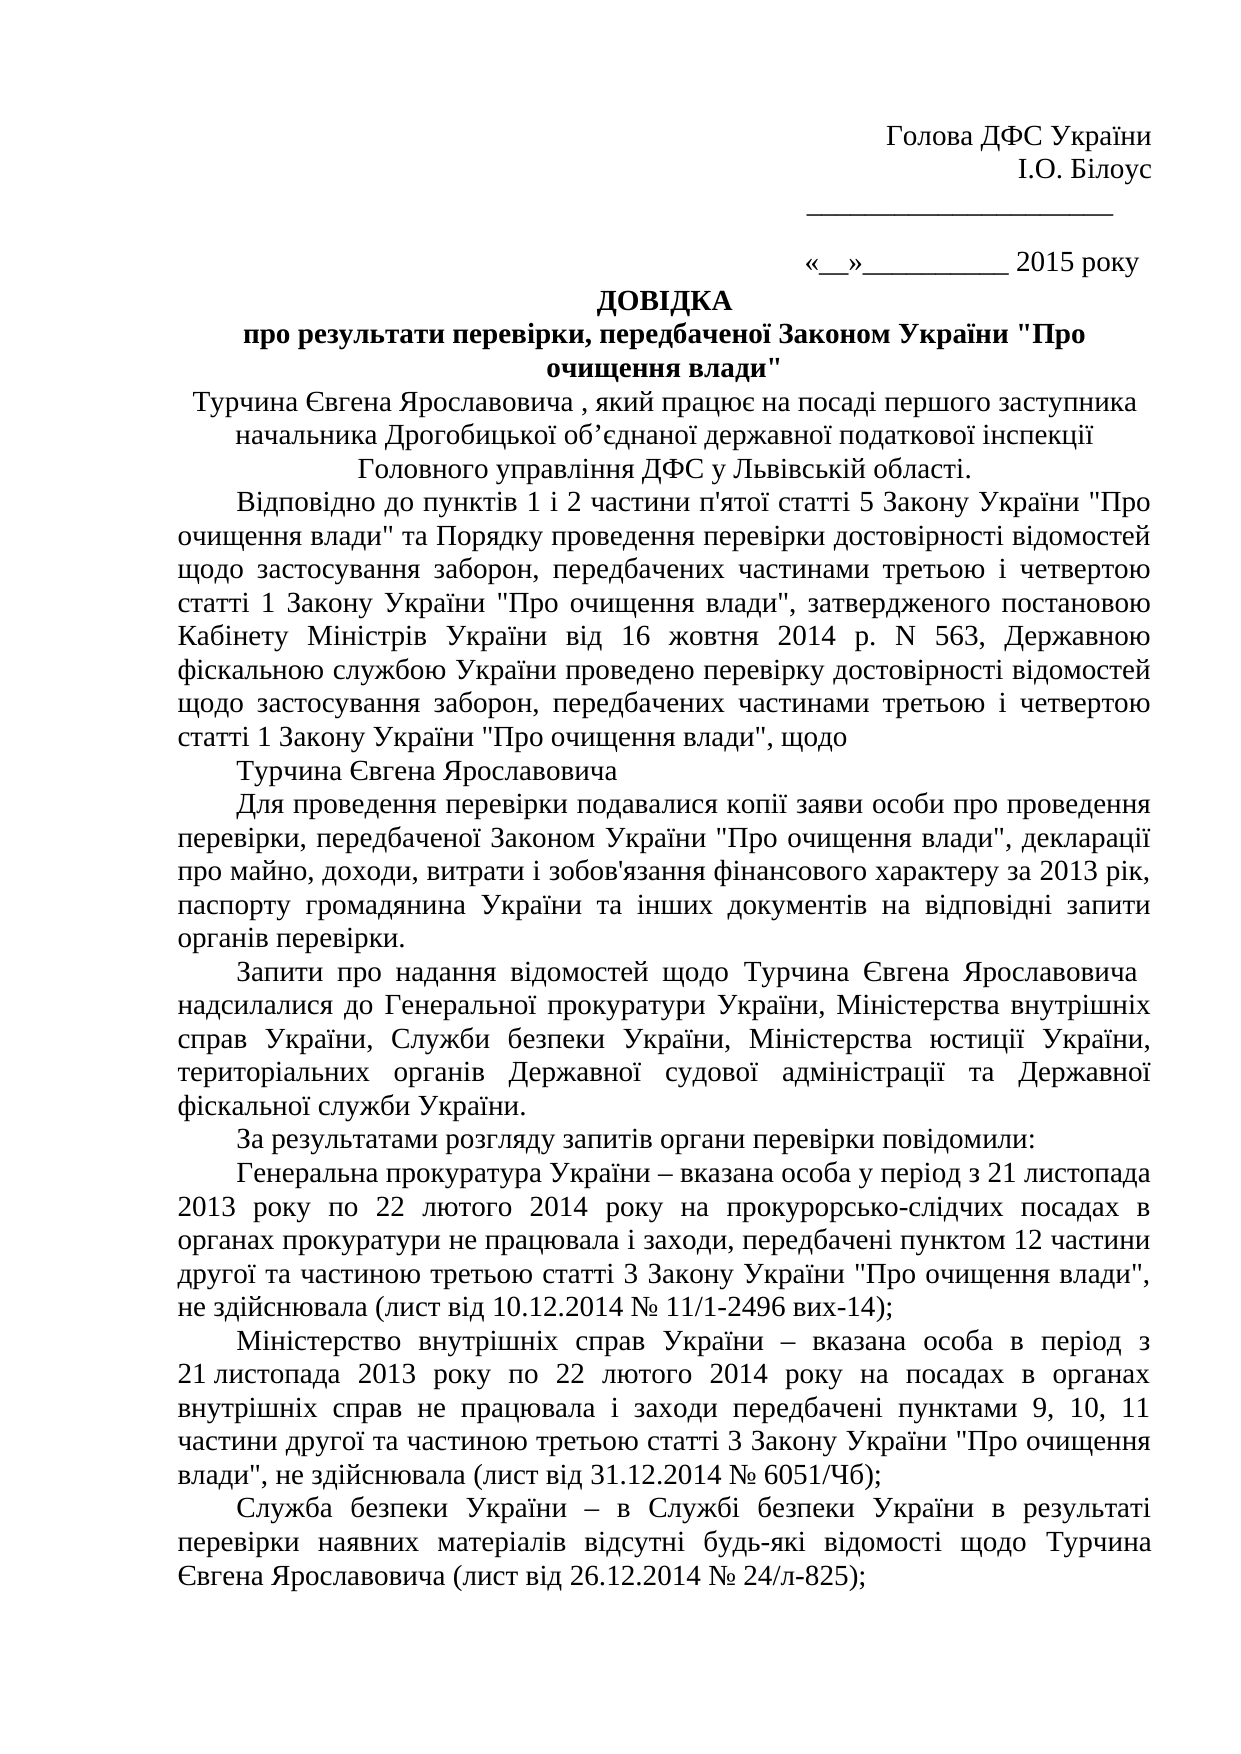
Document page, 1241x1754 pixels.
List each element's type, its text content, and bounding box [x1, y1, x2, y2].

text «__»__________ 2015 року [177, 244, 1152, 278]
text Турчина Євгена Ярославовича [177, 753, 1152, 786]
text Генеральна прокуратура України – вказана особа у період з 21 листопада 2013 року по 22 лютого 2014 року на прокурорсько-слідчих посадах в органах прокуратури не працювала і заходи, передбачені пунктом 12 частини другої та частиною третьою статті 3 Закону України "Про очищення влади", не здійснювала (лист від 10.12.2014 № 11/1-2496 вих-14); [177, 1155, 1152, 1323]
text Голова ДФС України [177, 118, 1152, 152]
text І.О. Білоус [177, 152, 1152, 185]
text ДОВІДКА [177, 283, 1152, 317]
text _____________________ [177, 185, 1152, 219]
text Для проведення перевірки подавалися копії заяви особи про проведення перевірки, передбаченої Законом України "Про очищення влади", декларації про майно, доходи, витрати і зобов'язання фінансового характеру за 2013 рік, паспорту громадянина України та інших документів на відповідні запити органів перевірки. [177, 786, 1152, 954]
text Служба безпеки України – в Службі безпеки України в результаті перевірки наявних матеріалів відсутні будь-які відомості щодо Турчина Євгена Ярославовича (лист від 26.12.2014 № 24/л-825); [177, 1491, 1152, 1591]
text Міністерство внутрішніх справ України – вказана особа в період з 21 листопада 2013 року по 22 лютого 2014 року на посадах в органах внутрішніх справ не працювала і заходи передбачені пунктами 9, 10, 11 частини другої та частиною третьою статті 3 Закону України "Про очищення влади", не здійснювала (лист від 31.12.2014 № 6051/Чб); [177, 1323, 1152, 1491]
text За результатами розгляду запитів органи перевірки повідомили: [177, 1122, 1152, 1155]
text Запити про надання відомостей щодо Турчина Євгена Ярославовича надсилалися до Генеральної прокуратури України, Міністерства внутрішніх справ України, Служби безпеки України, Міністерства юстиції України, територіальних органів Державної судової адміністрації та Державної фіскальної служби України. [177, 954, 1152, 1122]
text про результати перевірки, передбаченої Законом України "Про очищення влади" [177, 317, 1152, 384]
text Відповідно до пунктів 1 і 2 частини п'ятої статті 5 Закону України "Про очищення влади" та Порядку проведення перевірки достовірності відомостей щодо застосування заборон, передбачених частинами третьою і четвертою статті 1 Закону України "Про очищення влади", затвердженого постановою Кабінету Міністрів України від 16 жовтня 2014 р. N 563, Державною фіскальною службою України проведено перевірку достовірності відомостей щодо застосування заборон, передбачених частинами третьою і четвертою статті 1 Закону України "Про очищення влади", щодо [177, 484, 1152, 753]
text Турчина Євгена Ярославовича , який працює на посаді першого заступника начальника Дрогобицької об’єднаної державної податкової інспекції Головного управління ДФС у Львівській області. [177, 384, 1152, 484]
